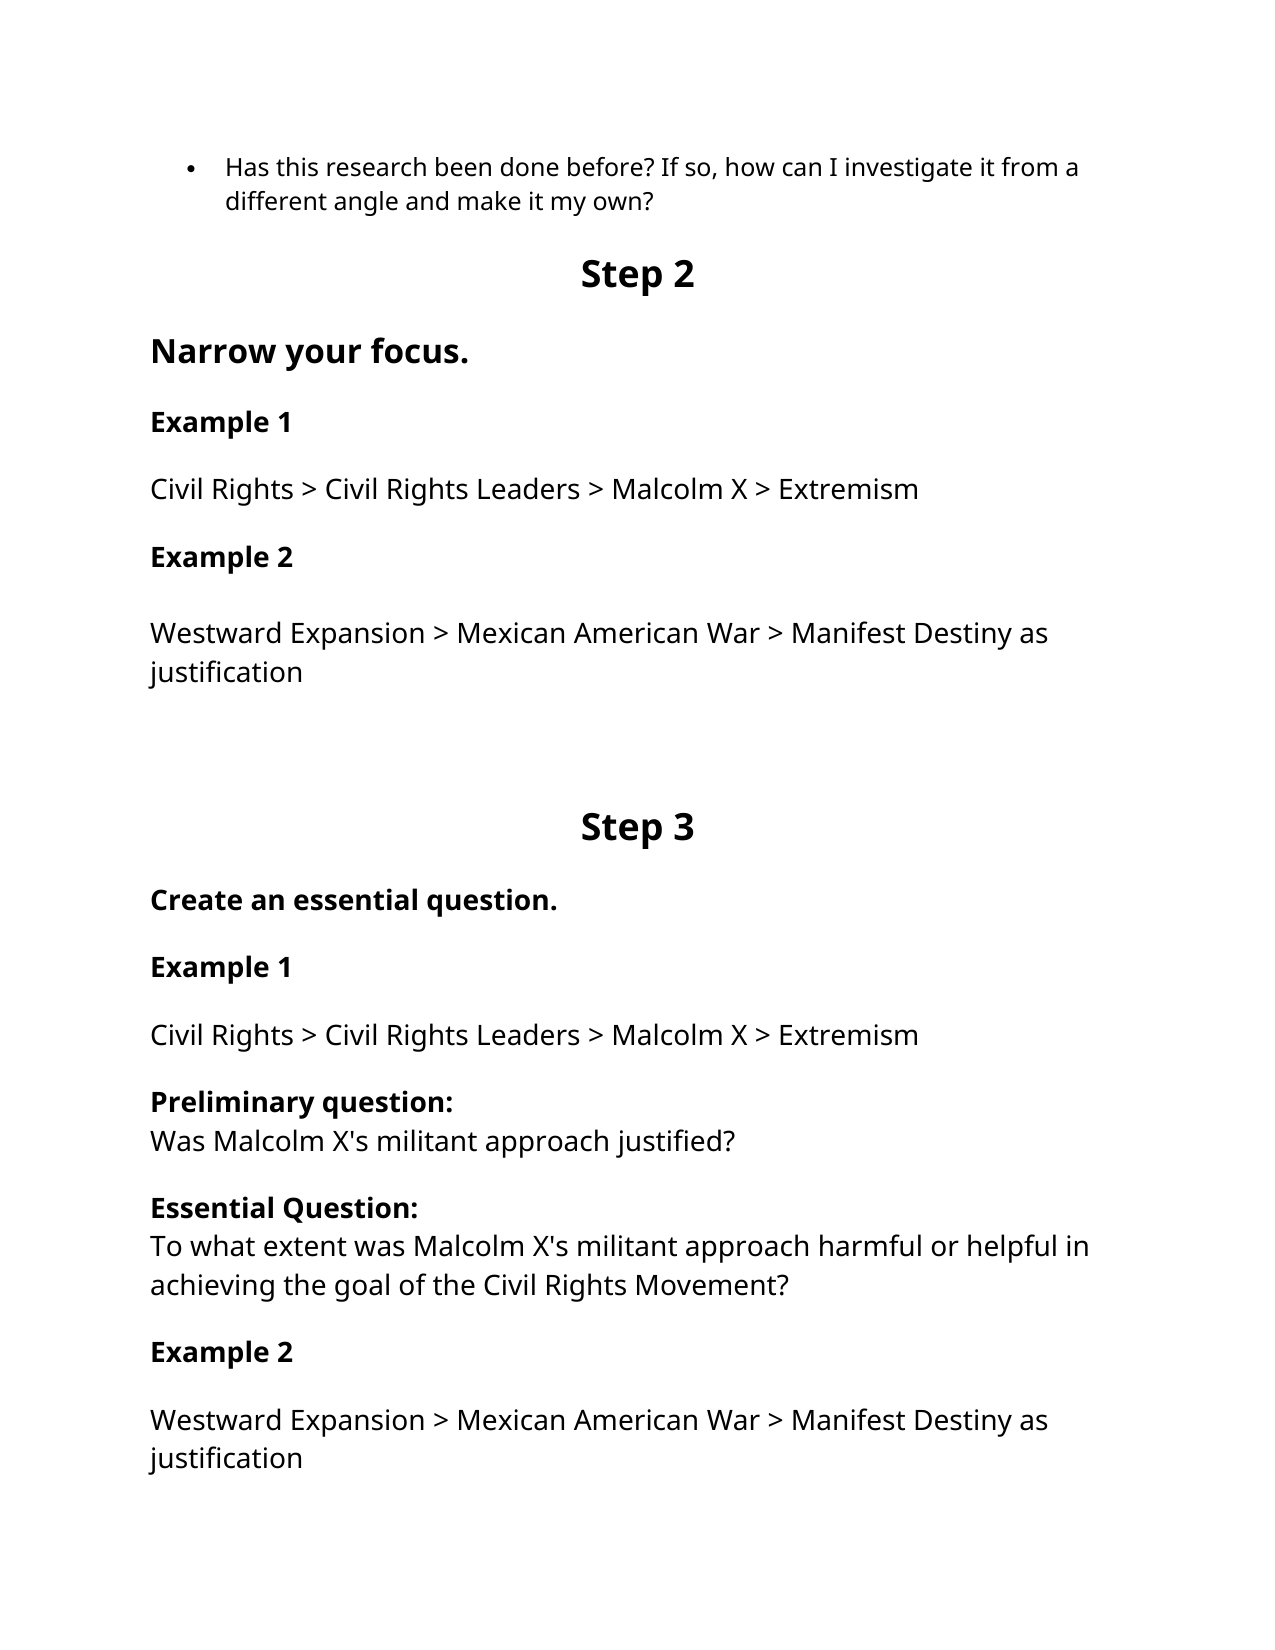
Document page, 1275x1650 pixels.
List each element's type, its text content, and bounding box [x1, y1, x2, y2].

text Civil Rights > Civil Rights Leaders > Malcolm X > Extremism [150, 1015, 1125, 1053]
text Westward Expansion > Mexican American War > Manifest Destiny as justification [150, 1400, 1125, 1477]
text Narrow your focus. [150, 327, 1125, 373]
list Has this research been done before? If so, how can I investigate it from a different angle and make it my own? [187, 150, 1125, 218]
text Step 3 [150, 800, 1125, 851]
text Essential Question: To what extent was Malcolm X's militant approach harmful or helpful in achieving the goal of the Civil Rights Movement? [150, 1188, 1125, 1303]
text Example 2 Westward Expansion > Mexican American War > Manifest Destiny as justification [150, 537, 1125, 690]
text Example 2 [150, 1332, 1125, 1371]
text Example 1 [150, 947, 1125, 986]
text Example 1 [150, 402, 1125, 440]
text Preliminary question: Was Malcolm X's militant approach justified? [150, 1082, 1125, 1159]
text Step 2 [150, 247, 1125, 298]
text Civil Rights > Civil Rights Leaders > Malcolm X > Extremism [150, 469, 1125, 508]
text Create an essential question. [150, 880, 1125, 918]
